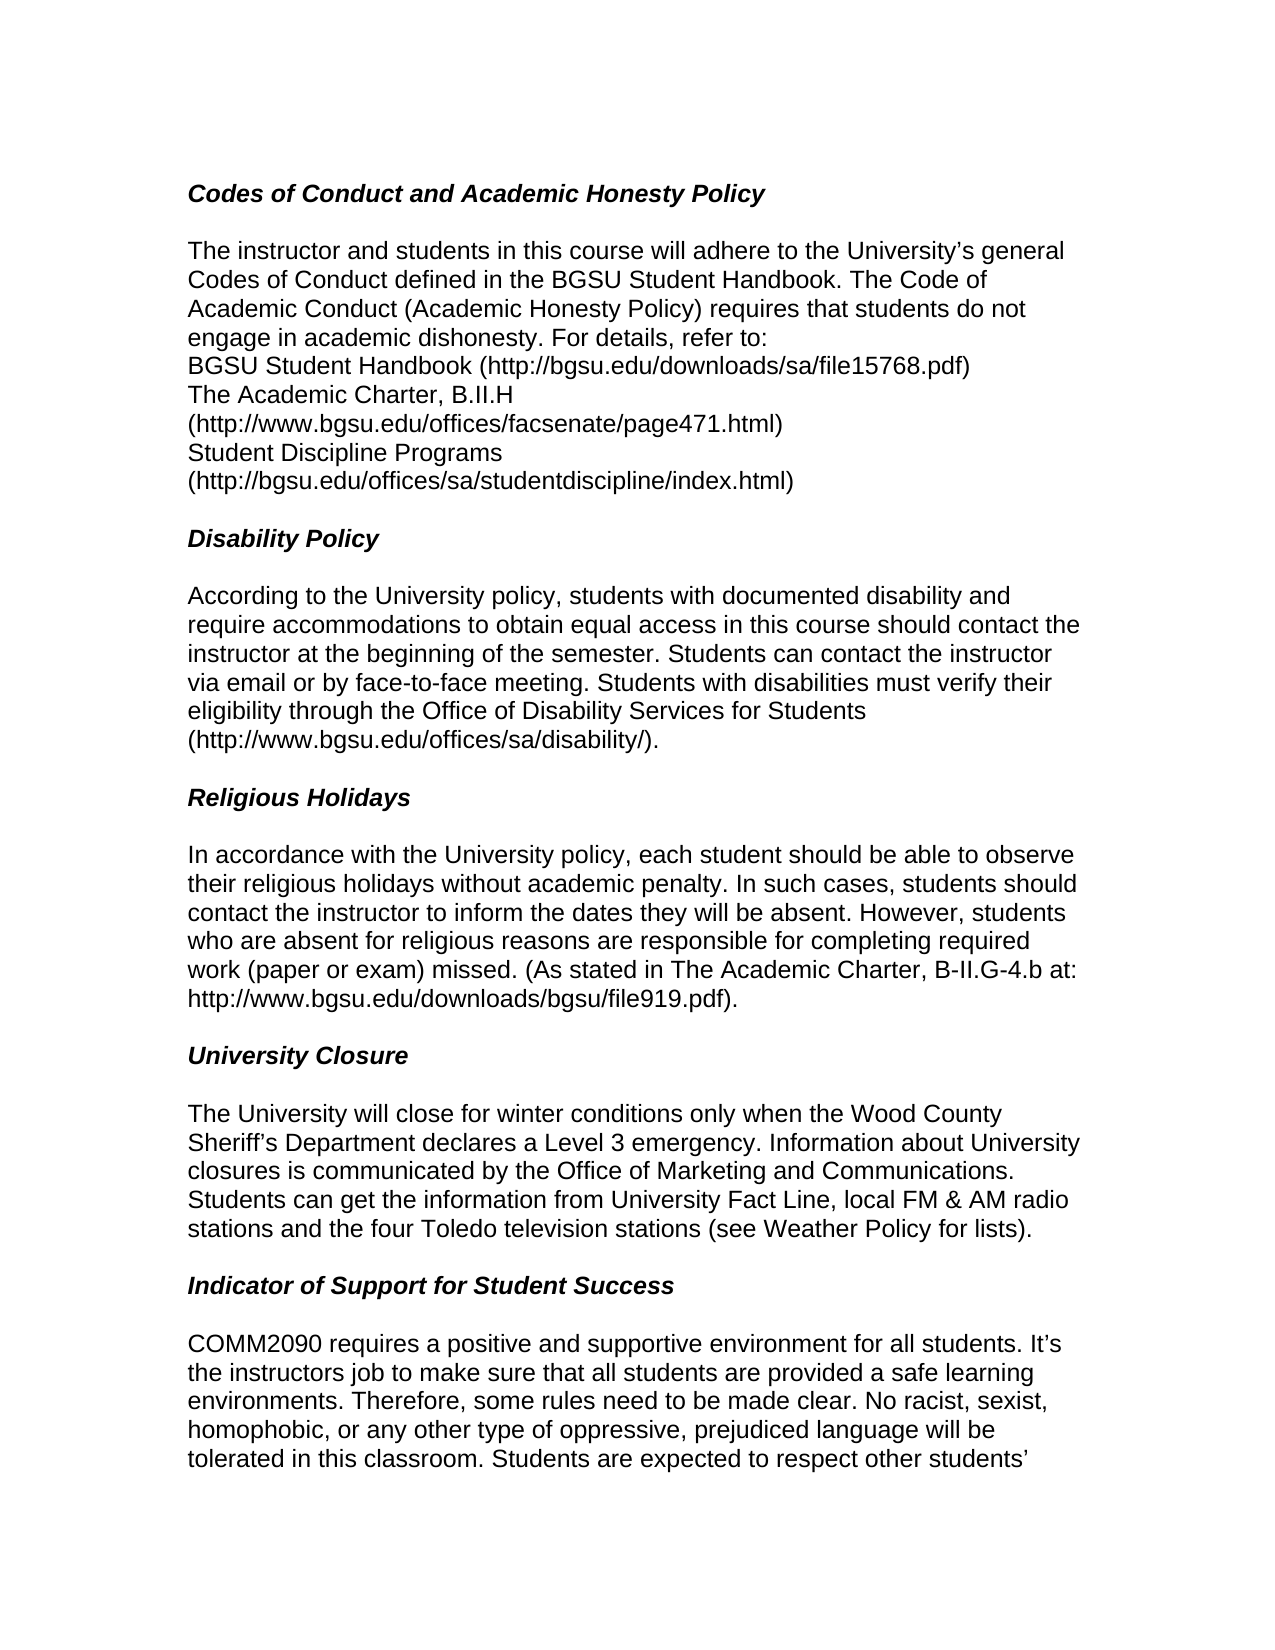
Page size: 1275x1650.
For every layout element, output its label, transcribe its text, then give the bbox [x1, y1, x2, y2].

text Student Discipline Programs (http://bgsu.edu/offices/sa/studentdiscipline/index.html) [187, 437, 1087, 495]
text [187, 1329, 1087, 1472]
text Religious Holidays [187, 782, 1087, 811]
text According to the University policy, students with documented disability and require accommodations to obtain equal access in this course should contact the instructor at the beginning of the semester. Students can contact the instructor via email or by face-to-face meeting. Students with disabilities must verify their eligibility through the Office of Disability Services for Students (http://www.bgsu.edu/offices/sa/disability/). [187, 581, 1087, 754]
text The Academic Charter, B.II.H (http://www.bgsu.edu/offices/facsenate/page471.html) [187, 380, 1087, 437]
text The instructor and students in this course will adhere to the University’s general Codes of Conduct defined in the BGSU Student Handbook. The Code of Academic Conduct (Academic Honesty Policy) requires that students do not engage in academic dishonesty. For details, refer to: [187, 236, 1087, 351]
text In accordance with the University policy, each student should be able to observe their religious holidays without academic penalty. In such cases, students should contact the instructor to inform the dates they will be absent. However, students who are absent for religious reasons are responsible for completing required work (paper or exam) missed. (As stated in The Academic Charter, B-II.G-4.b at: http://www.bgsu.edu/downloads/bgsu/file919.pdf). [187, 840, 1087, 1012]
text The University will close for winter conditions only when the Wood County Sheriff’s Department declares a Level 3 emergency. Information about University closures is communicated by the Office of Marketing and Communications. Students can get the information from University Fact Line, local FM & AM radio stations and the four Toledo television stations (see Weather Policy for lists). [187, 1099, 1087, 1242]
text Indicator of Support for Student Success [187, 1271, 1087, 1300]
text Disability Policy [187, 524, 1087, 552]
text BGSU Student Handbook (http://bgsu.edu/downloads/sa/file15768.pdf) [187, 351, 1087, 380]
text Codes of Conduct and Academic Honesty Policy [187, 179, 1087, 207]
text University Closure [187, 1041, 1087, 1070]
